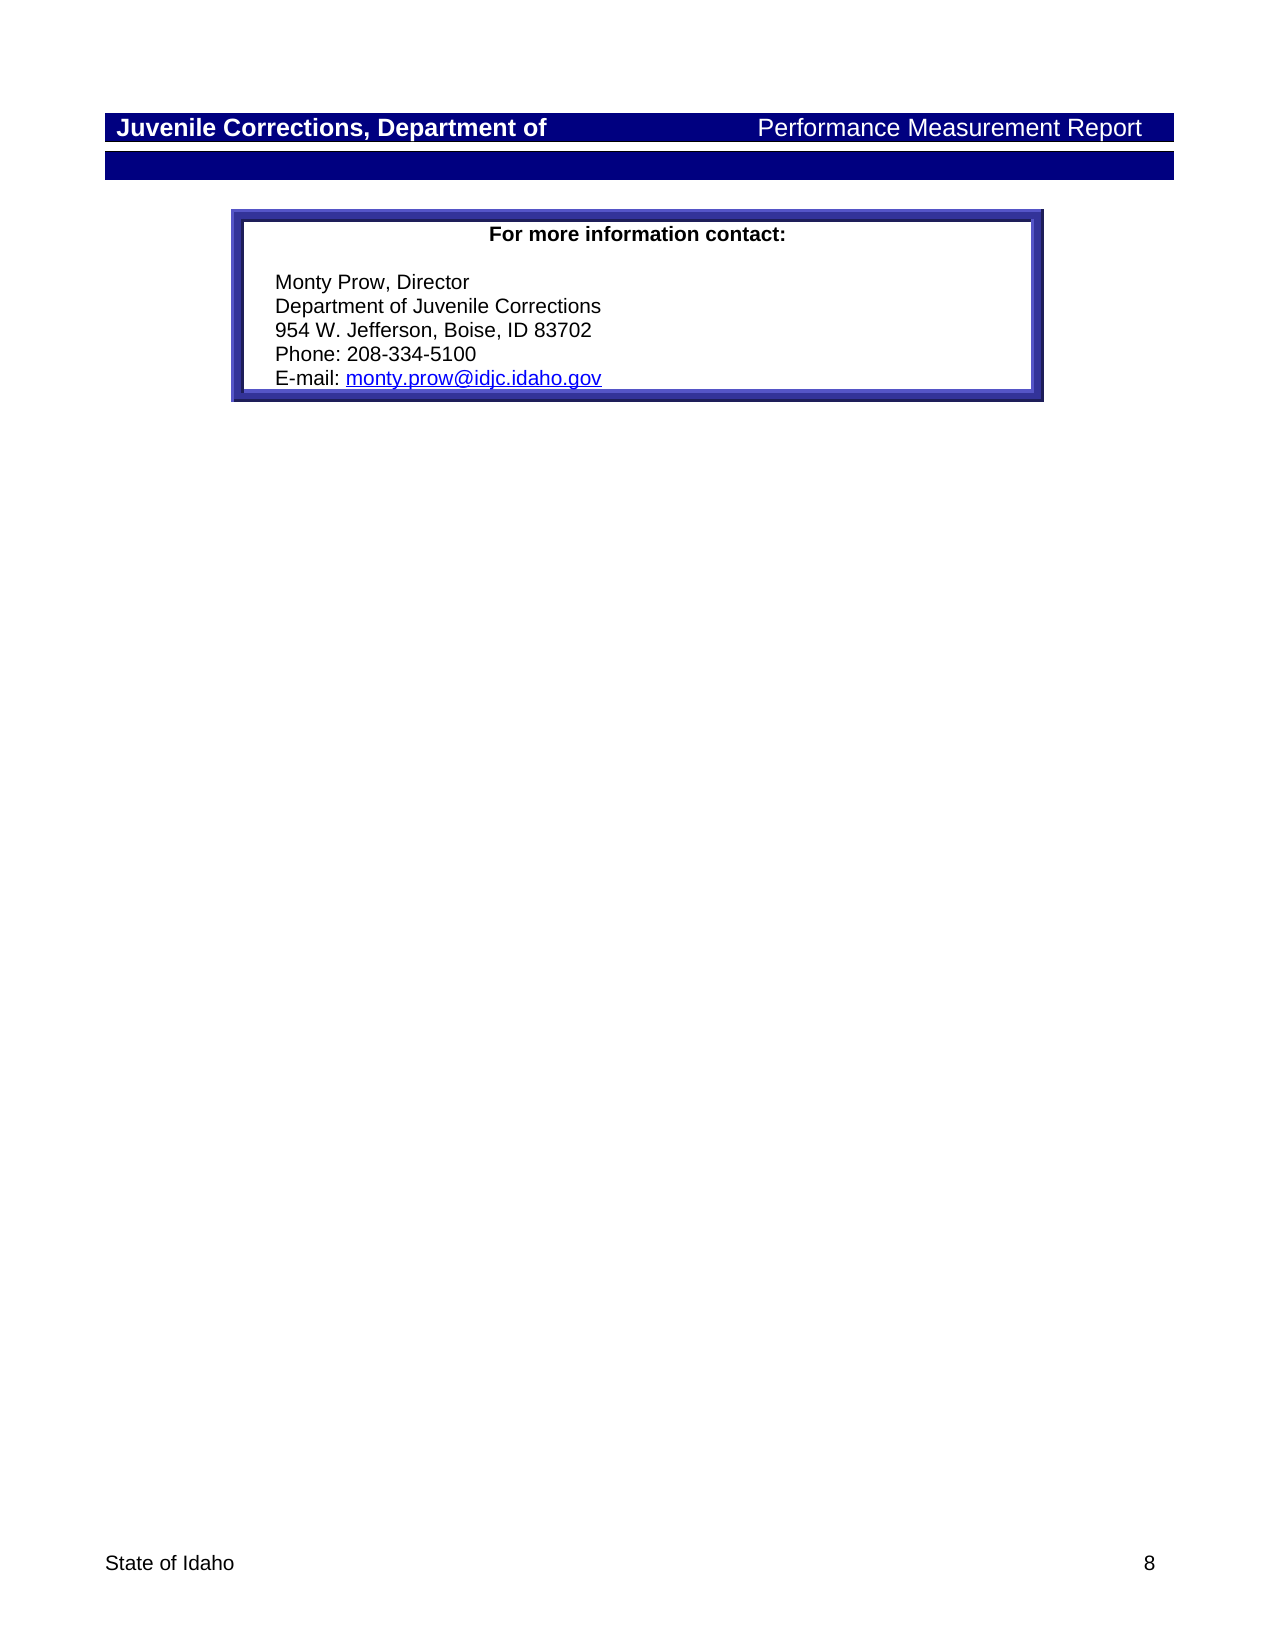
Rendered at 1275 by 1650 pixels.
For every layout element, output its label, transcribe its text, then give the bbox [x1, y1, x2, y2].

table_header For more information contact: Monty Prow, Director Department of Juvenile Corrections 954 W. Jefferson, Boise, ID 83702 Phone: 208-334-5100 E-mail: monty.prow@idjc.idaho.gov [244, 222, 1031, 389]
